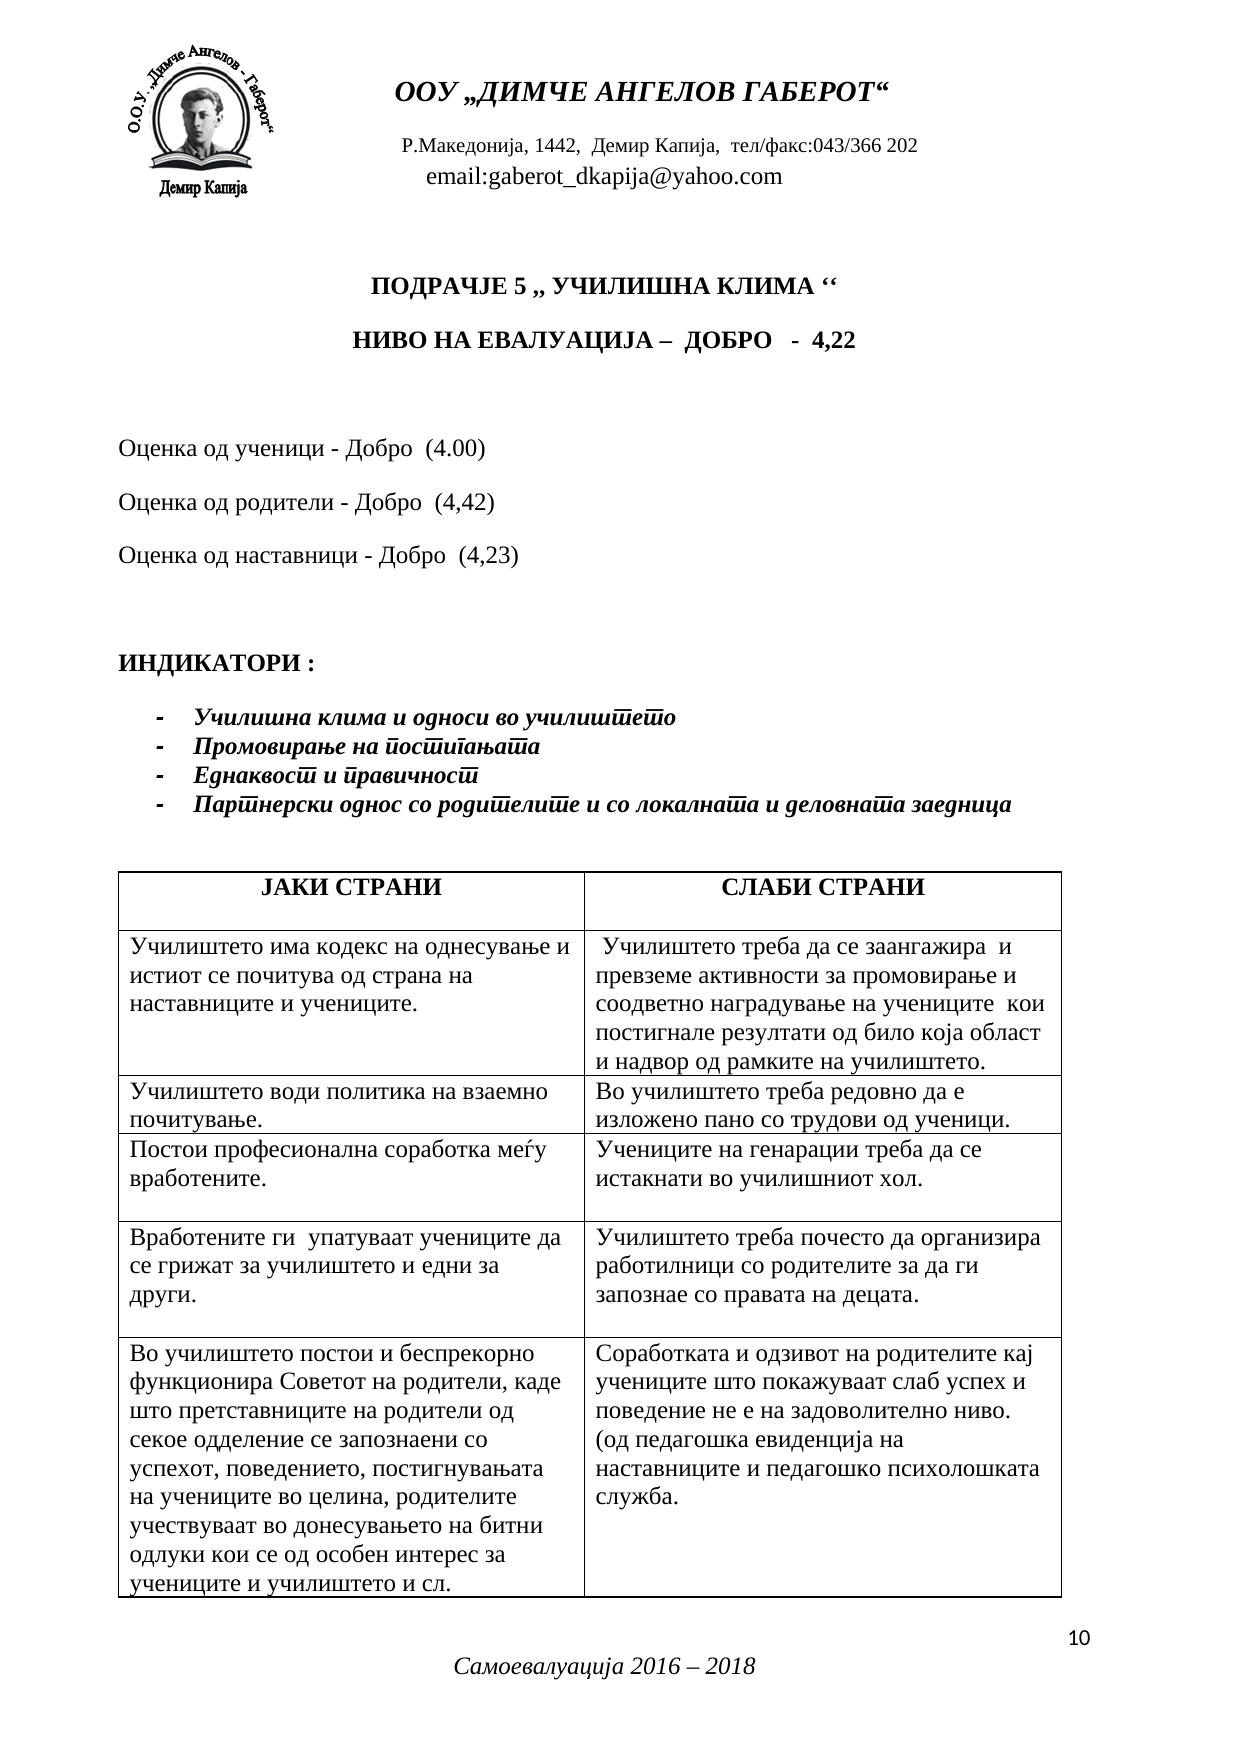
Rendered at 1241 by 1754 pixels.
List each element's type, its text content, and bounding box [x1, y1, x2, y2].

table_cell Постои професионална соработка меѓу вработените. [119, 1134, 584, 1221]
table_cell Училиштето има кодекс на однесување и истиот се почитува од страна на наставниците и учениците. [119, 931, 584, 1075]
table_cell Соработката и одзивот на родителите кај учениците што покажуваат слаб успех и поведение не е на задоволително ниво. (од педагошка евиденција на наставниците и педaгошко психолошката служба. [585, 1338, 1061, 1596]
list Еднаквост и правичност [156, 760, 1090, 789]
table_header СЛАБИ СТРАНИ [585, 873, 1061, 930]
text НИВО НА ЕВАЛУАЦИЈА – ДОБРО - 4,22 [118, 325, 1090, 354]
table_cell Учениците на генарации треба да се истакнати во училишниот хол. [585, 1134, 1061, 1221]
text Оценка од наставници - Добро (4,23) [118, 541, 1090, 569]
table_cell Училиштето треба да се заангажира и превземе активности за промовирање и соодветно наградување на учениците кои постигнале резултати од било која област и надвор од рамките на училиштето. [585, 931, 1061, 1075]
list Училишна клима и односи во училиштето [156, 702, 1090, 731]
table_header ЈАКИ СТРАНИ [119, 873, 584, 930]
table_cell Училиштето треба почесто да организира работилници со родителите за да ги запознае со правата на децата. [585, 1222, 1061, 1337]
list Партнерски однос со родителите и со локалната и деловната заедница [156, 789, 1090, 818]
picture [118, 36, 282, 205]
table_cell Во училиштето постои и беспрекорно функционира Советот на родители, каде што претставниците на родители од секое одделение се запознаени со успехот, поведението, постигнувањата на учениците во целина, родителите учествуваат во донесувањето на битни одлуки кои се од особен интерес за учениците и училиштето и сл. [119, 1338, 584, 1596]
table_cell Вработените ги упатуваат учениците да се грижат за училиштето и едни за други. [119, 1222, 584, 1337]
list Промовирање на постигањата [156, 731, 1090, 760]
text ПОДРАЧЈЕ 5 ,, УЧИЛИШНА КЛИМА ‘‘ [118, 271, 1090, 300]
table_cell Во училиштето треба редовно да е изложено пано со трудови од ученици. [585, 1076, 1061, 1133]
text Оценка од родители - Добро (4,42) [118, 487, 1090, 516]
text ИНДИКАТОРИ : [118, 648, 1090, 677]
table_cell Училиштето води политика на взаемно почитување. [119, 1076, 584, 1133]
text Оценка од ученици - Добро (4.00) [118, 433, 1090, 462]
